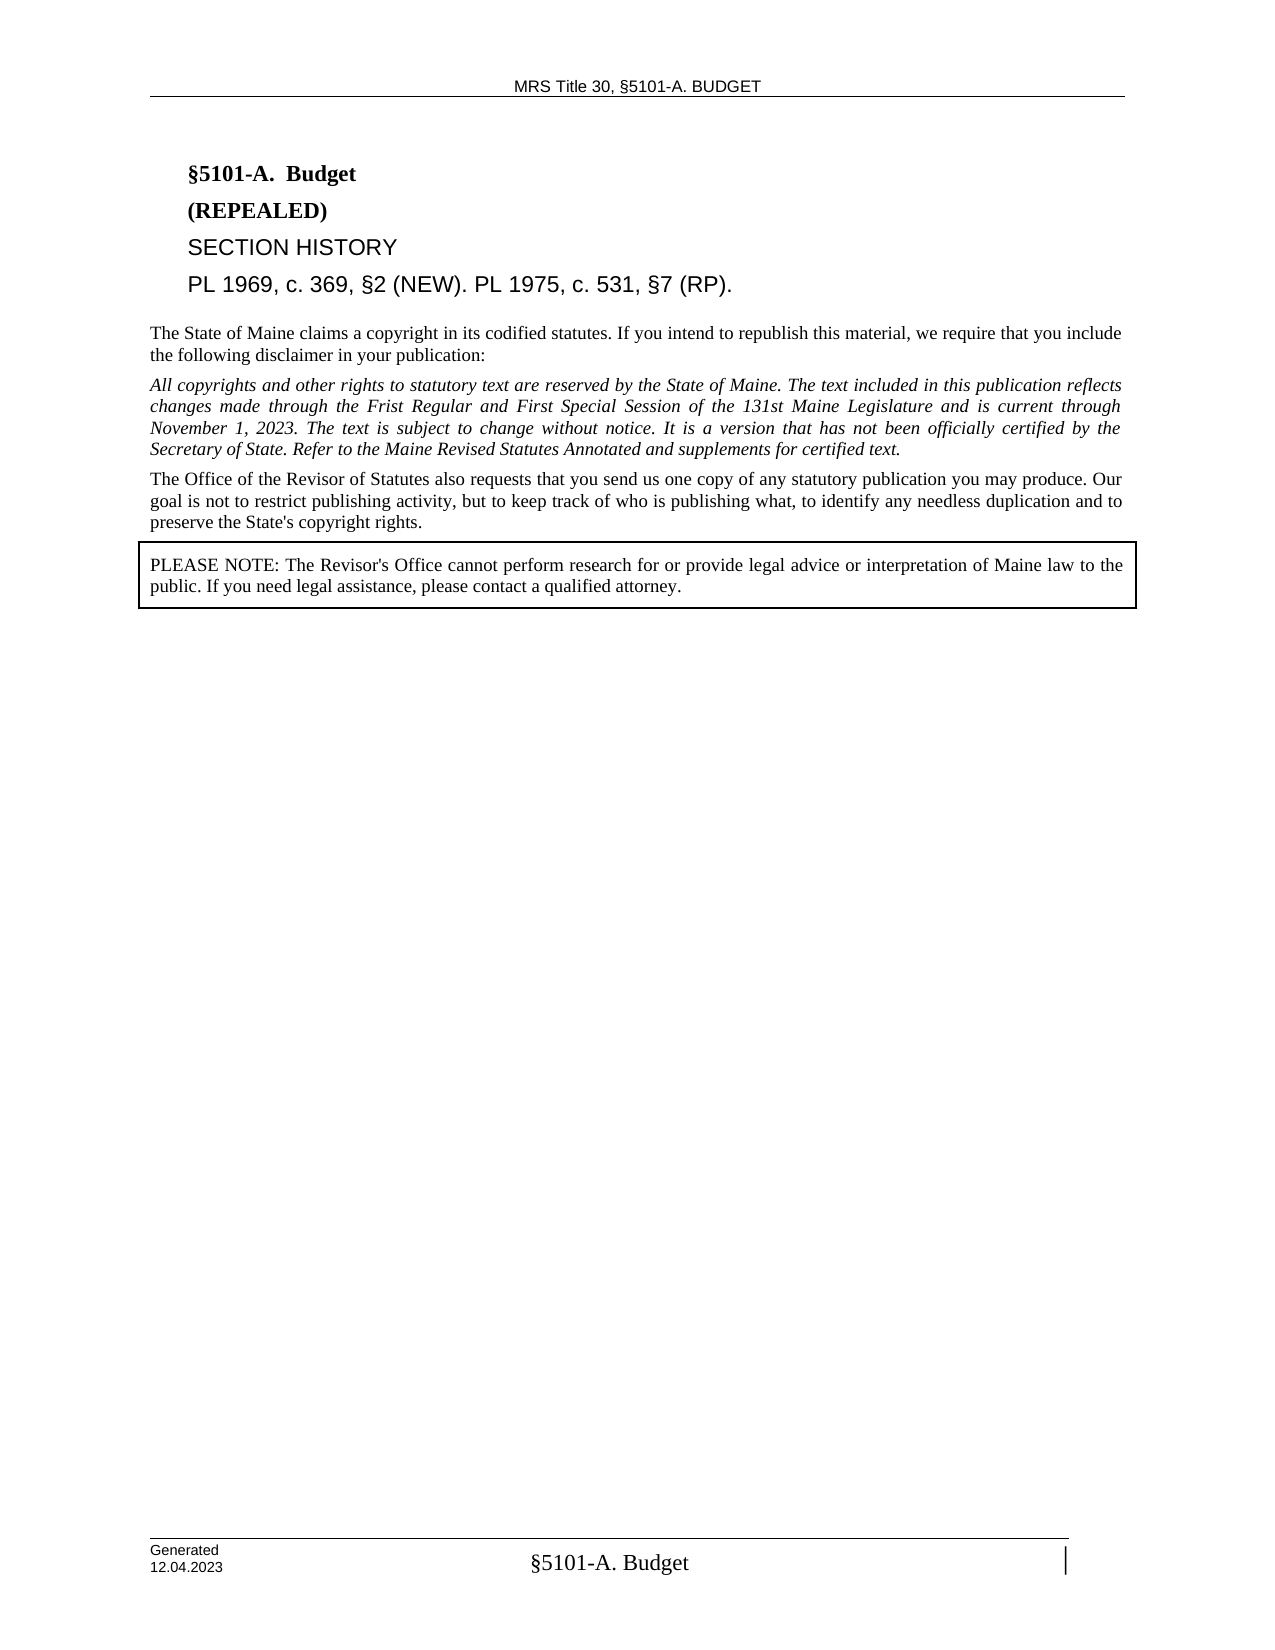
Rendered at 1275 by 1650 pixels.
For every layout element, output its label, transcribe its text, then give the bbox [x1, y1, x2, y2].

text (REPEALED) [187, 197, 1125, 223]
text The Office of the Revisor of Statutes also requests that you send us one copy of any statutory publication you may produce. Our goal is not to restrict publishing activity, but to keep track of who is publishing what, to identify any needless duplication and to preserve the State's copyright rights. [150, 468, 1125, 533]
text The State of Maine claims a copyright in its codified statutes. If you intend to republish this material, we require that you include the following disclaimer in your publication: [150, 322, 1125, 365]
text SECTION HISTORY [187, 234, 1125, 260]
text §5101-A. Budget [187, 160, 1125, 187]
text PLEASE NOTE: The Revisor's Office cannot perform research for or provide legal advice or interpretation of Maine law to the public. If you need legal assistance, please contact a qualified attorney. [140, 543, 1135, 607]
text All copyrights and other rights to statutory text are reserved by the State of Maine. The text included in this publication reflects changes made through the Frist Regular and First Special Session of the 131st Maine Legislature and is current through November 1, 2023 . The text is subject to change without notice. It is a version that has not been officially certified by the Secretary of State. Refer to the Maine Revised Statutes Annotated and supplements for certified text. [150, 373, 1125, 460]
text PL 1969, c. 369, §2 (NEW). PL 1975, c. 531, §7 (RP). [187, 271, 1125, 297]
